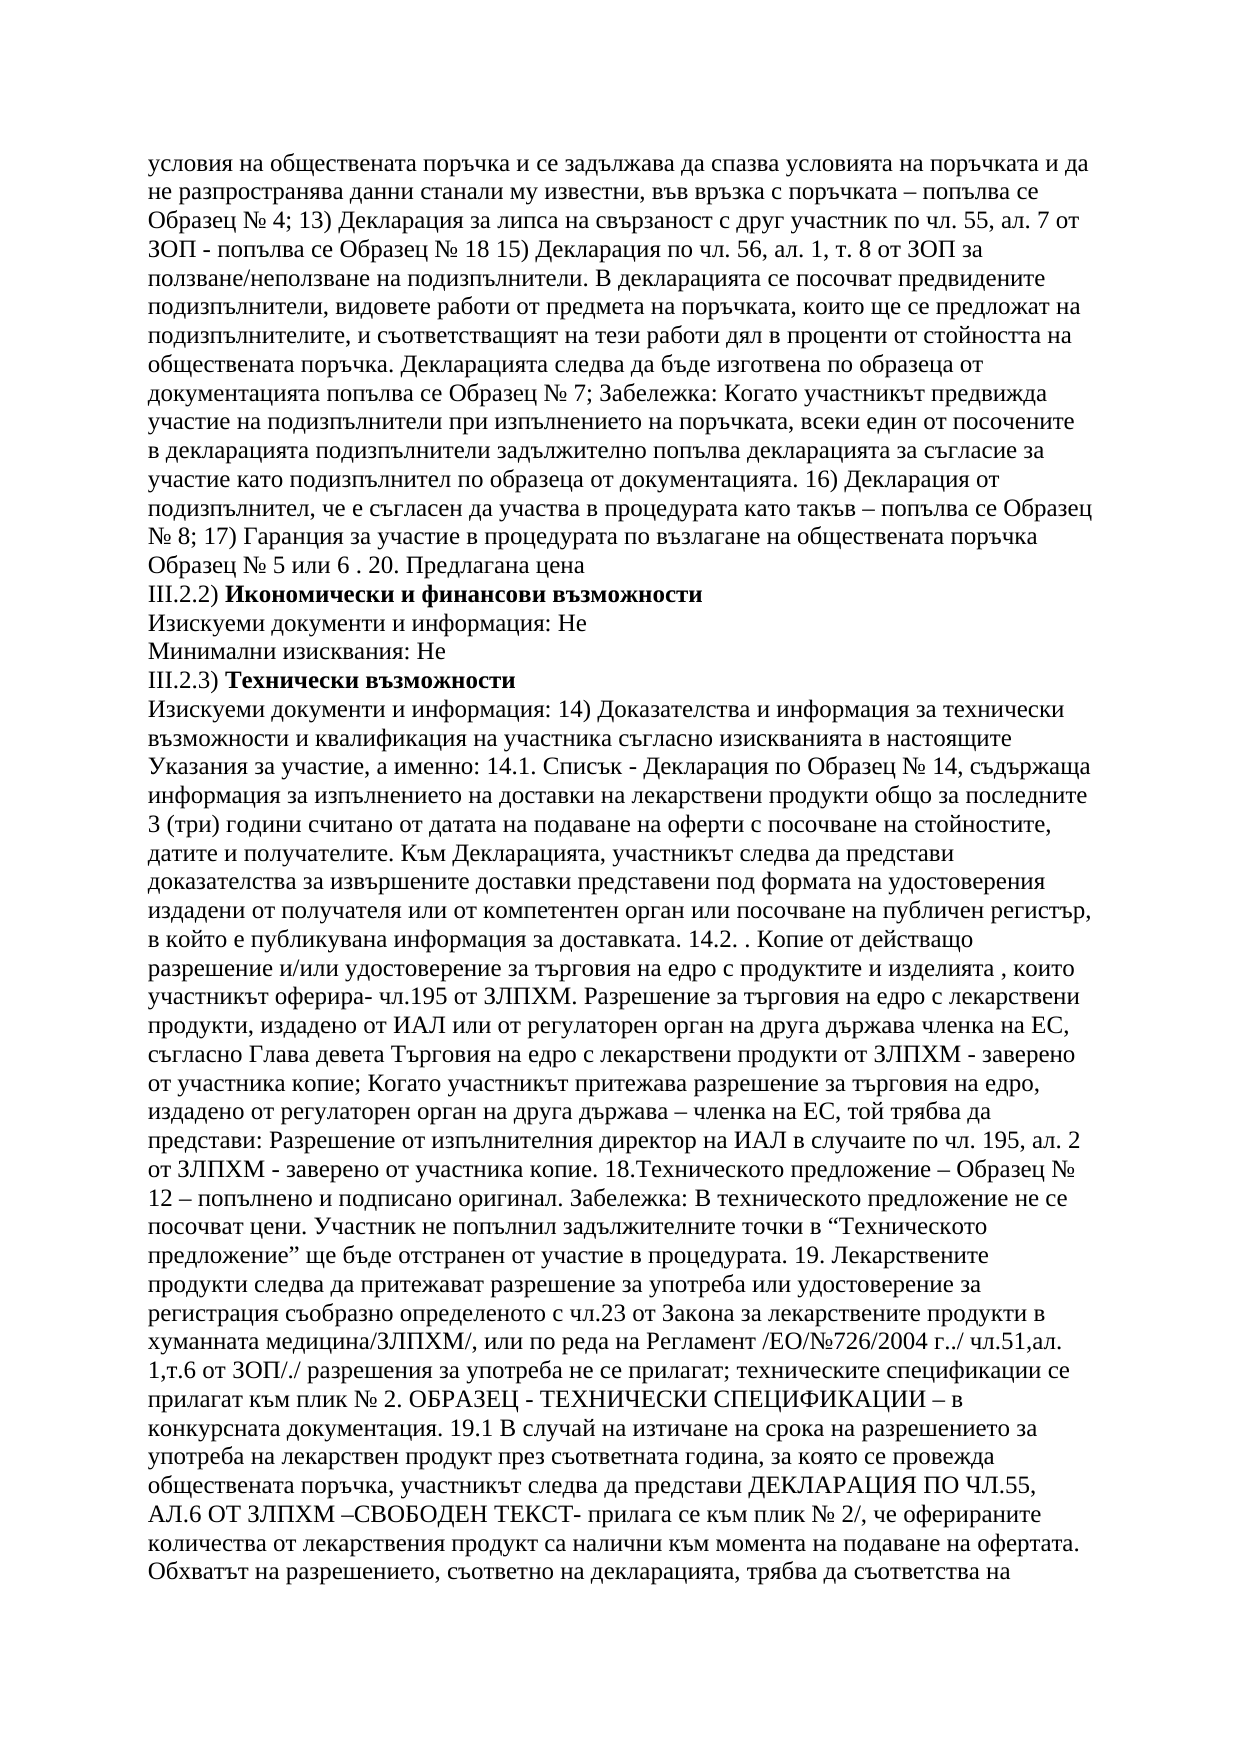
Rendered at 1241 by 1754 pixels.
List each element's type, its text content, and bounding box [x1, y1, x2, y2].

text ІІІ.2.2) Икономически и финансови възможности [148, 579, 1093, 608]
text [148, 148, 1093, 579]
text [148, 694, 1093, 1585]
text Изискуеми документи и информация: Не Минимални изисквания: Не [148, 608, 1093, 665]
text ІІІ.2.3) Технически възможности [148, 665, 1093, 694]
